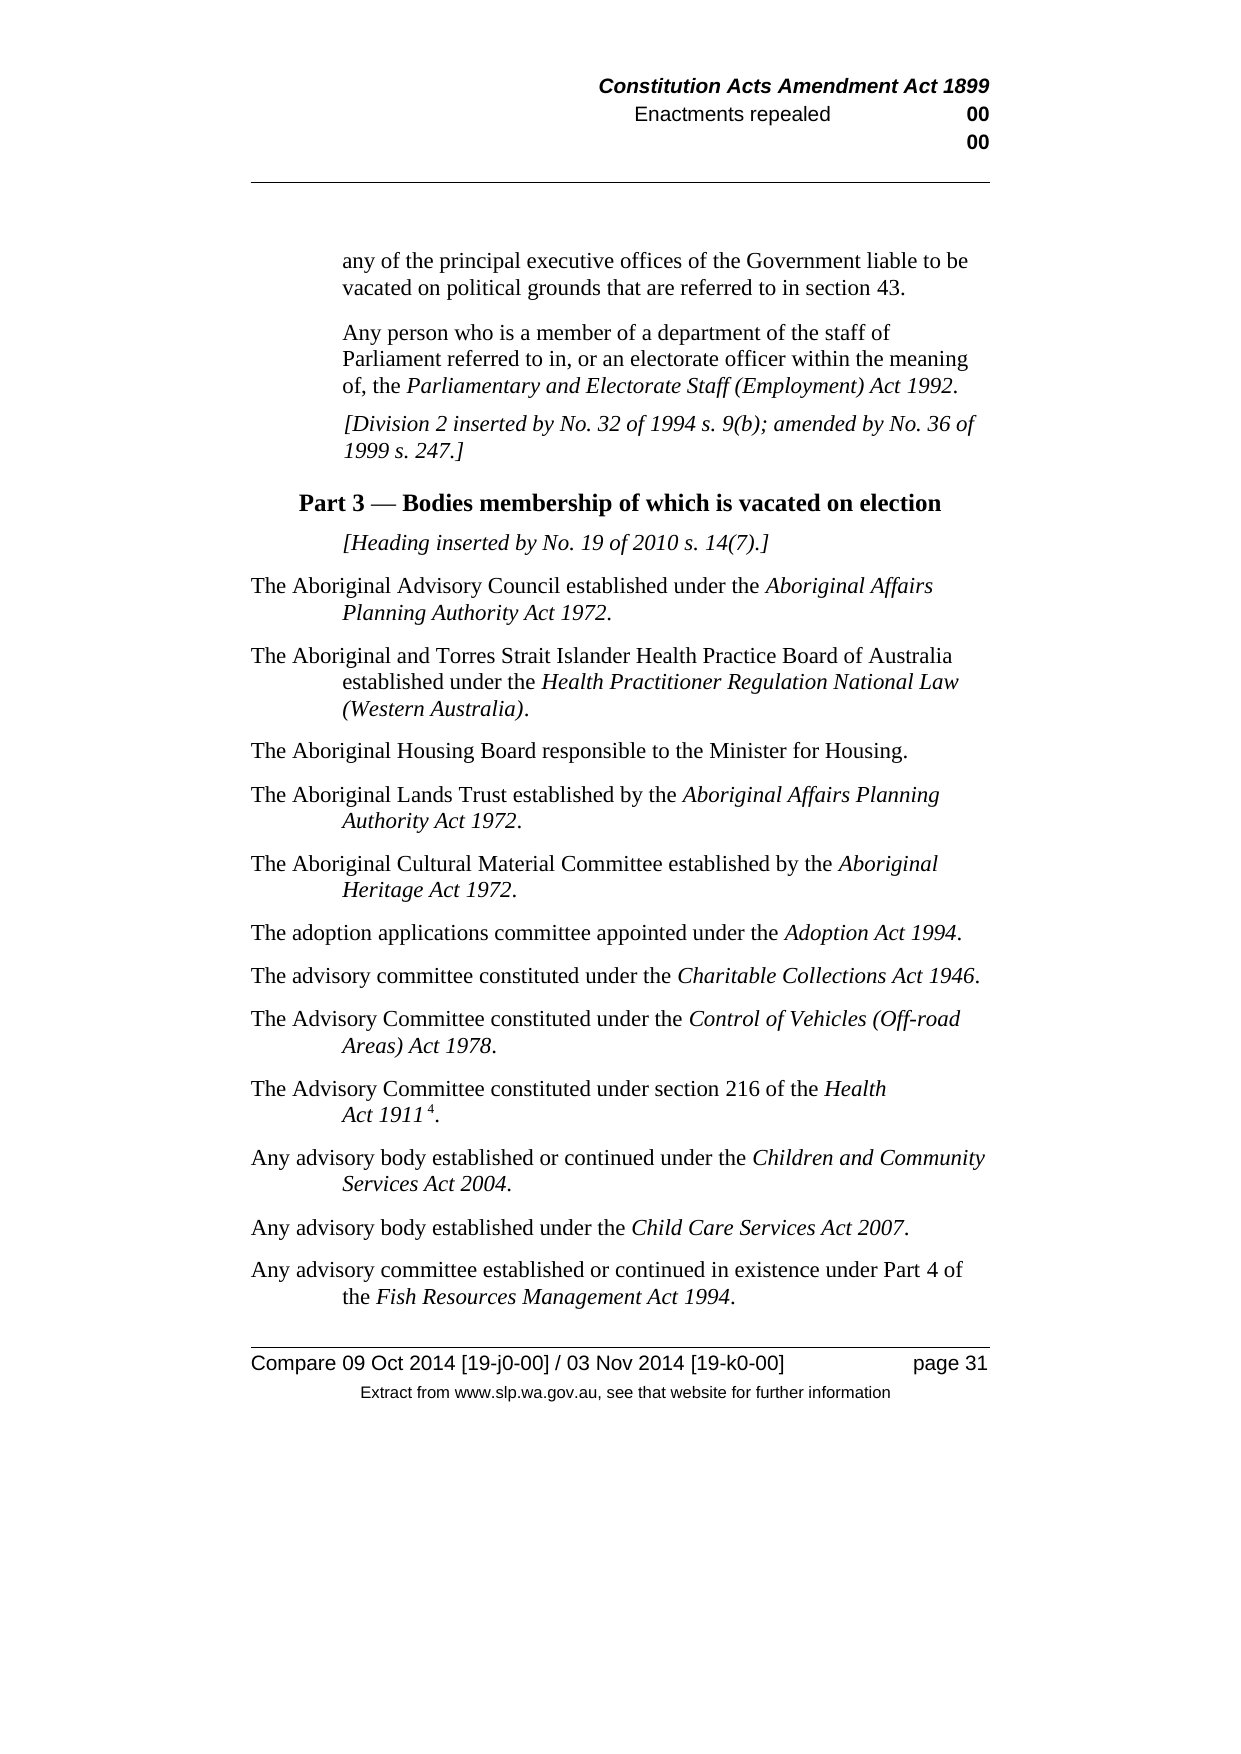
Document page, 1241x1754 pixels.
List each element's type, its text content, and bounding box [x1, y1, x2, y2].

text Any advisory committee established or continued in existence under Part 4 of the Fish Resources Management Act 1994. [251, 1257, 990, 1309]
subtitle [Heading inserted by No. 19 of 2010 s. 14(7).] [251, 529, 990, 556]
text The Aboriginal Housing Board responsible to the Minister for Housing. [251, 738, 990, 764]
text The adoption applications committee appointed under the Adoption Act 1994. [251, 919, 990, 946]
text [Division 2 inserted by No. 32 of 1994 s. 9(b); amended by No. 36 of 1999 s. 247.] [251, 411, 990, 463]
text The Advisory Committee constituted under section 216 of the Health Act 1911 4. [251, 1075, 990, 1127]
text The advisory committee constituted under the Charitable Collections Act 1946. [251, 962, 990, 989]
text Any advisory body established under the Child Care Services Act 2007. [251, 1213, 990, 1240]
text The Aboriginal Advisory Council established under the Aboriginal Affairs Planning Authority Act 1972. [251, 572, 990, 625]
text The Aboriginal and Torres Strait Islander Health Practice Board of Australia established under the Health Practitioner Regulation National Law (). [251, 642, 990, 721]
text The Aboriginal Lands Trust established by the Aboriginal Affairs Planning Authority Act 1972. [251, 781, 990, 833]
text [251, 247, 990, 300]
text Any person who is a member of a department of the staff of Parliament referred to in, or an electorate officer within the meaning of, the Parliamentary and Electorate Staff (Employment) Act 1992. [251, 319, 990, 398]
text Any advisory body established or continued under the Children and Community Services Act 2004. [251, 1144, 990, 1197]
subtitle Part 3 — Bodies membership of which is vacated on election [251, 488, 990, 517]
text The Aboriginal Cultural Material Committee established by the Aboriginal Heritage Act 1972. [251, 850, 990, 903]
text The Advisory Committee constituted under the Control of Vehicles (Off-road Areas) Act 1978. [251, 1005, 990, 1058]
